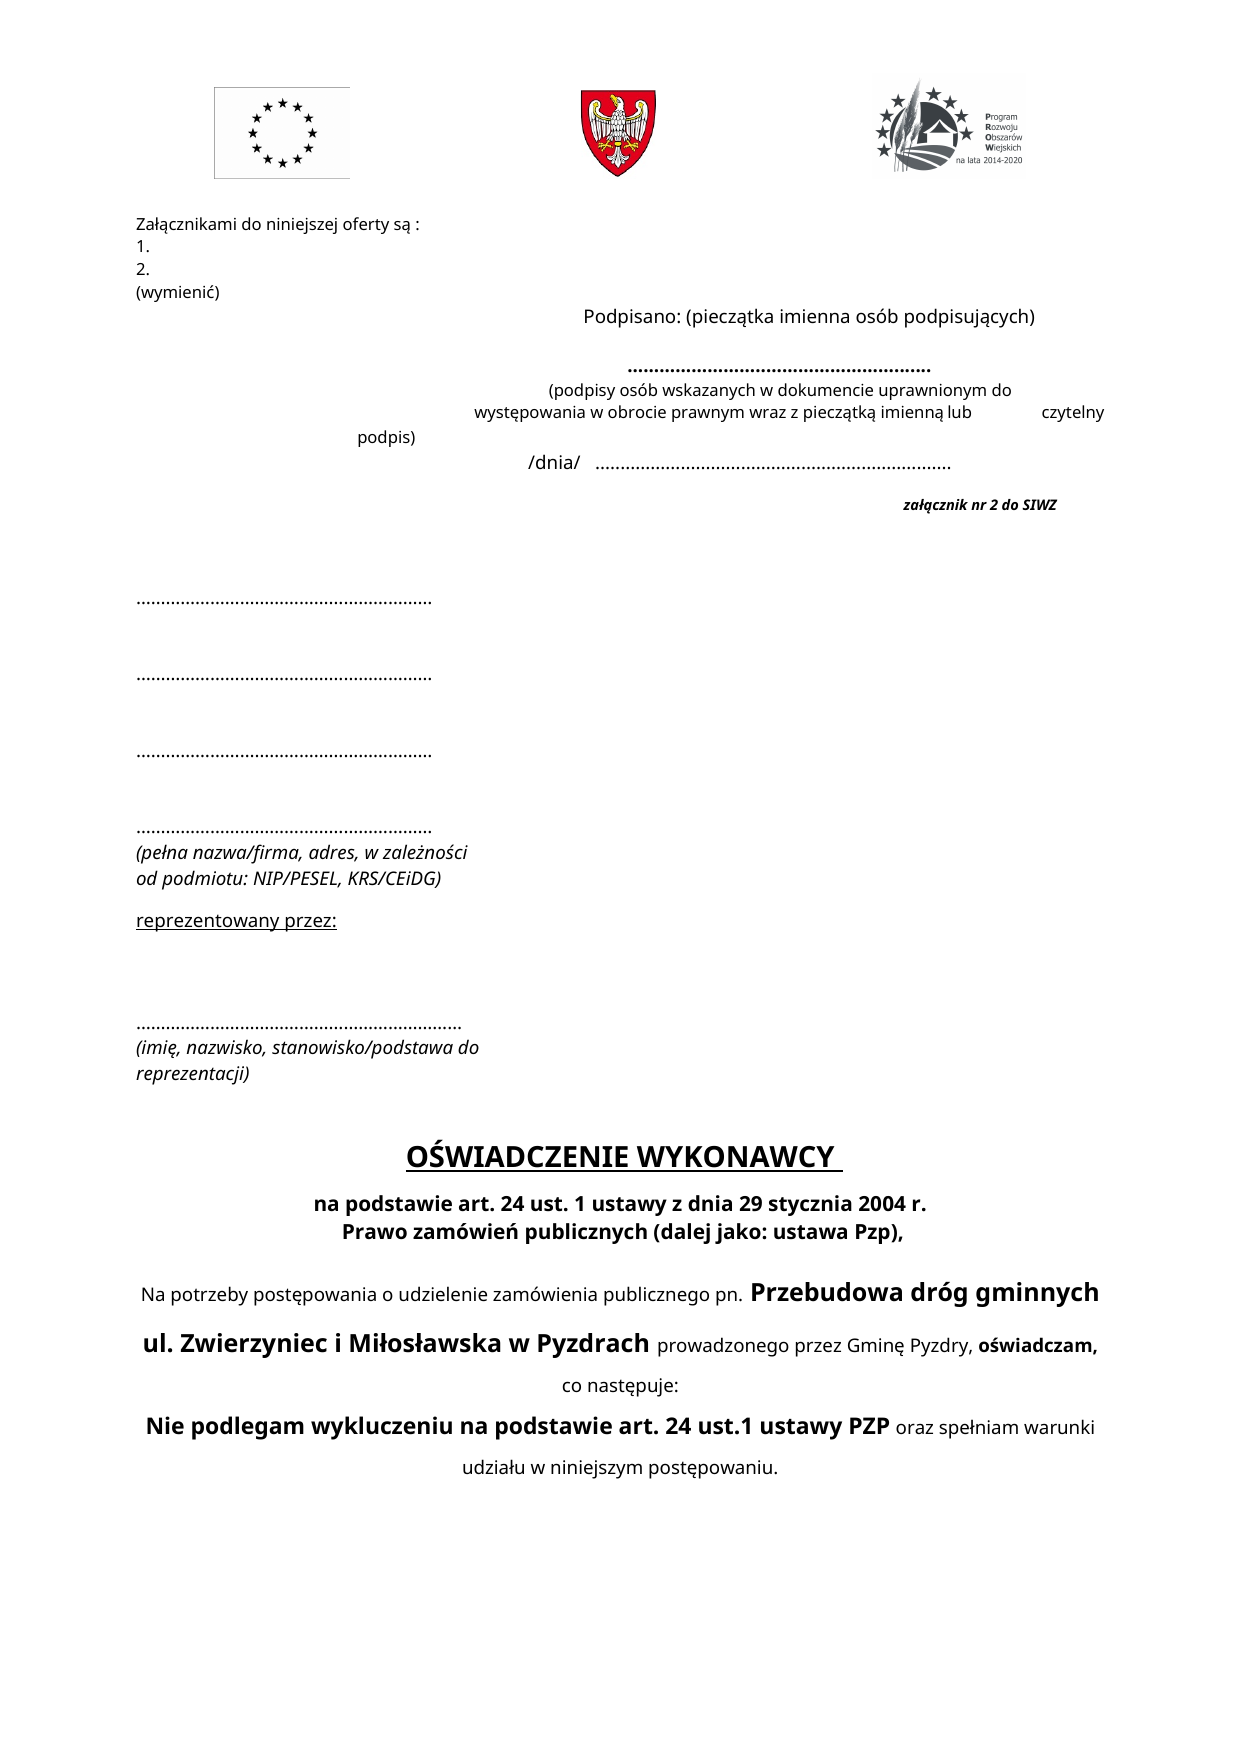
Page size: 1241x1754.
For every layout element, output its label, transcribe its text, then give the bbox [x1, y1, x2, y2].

text OŚWIADCZENIE WYKONAWCY [136, 1137, 1104, 1176]
text 2. [136, 258, 1104, 281]
text Załącznikami do niniejszej oferty są : [136, 212, 1104, 235]
text ......................................................... [136, 353, 1104, 378]
text ………………………………………………………… [136, 1009, 484, 1034]
text …………………………………………………… [136, 737, 484, 763]
text (imię, nazwisko, stanowisko/podstawa do reprezentacji) [136, 1034, 484, 1086]
picture [214, 87, 350, 179]
text (wymienić) [136, 281, 1104, 303]
text …………………………………………………… [136, 814, 484, 839]
text na podstawie art. 24 ust. 1 ustawy z dnia 29 stycznia 2004 r. [136, 1189, 1104, 1217]
text Podpisano: (pieczątka imienna osób podpisujących) [136, 303, 1104, 329]
text /dnia/ ....................................................................... [136, 449, 1104, 475]
text Na potrzeby postępowania o udzielenie zamówienia publicznego pn. Przebudowa dróg gminnych ul. Zwierzyniec i Miłosławska w Pyzdrach prowadzonego przez Gminę Pyzdry, oświadczam, co następuje: [136, 1274, 1104, 1397]
text występowania w obrocie prawnym wraz z pieczątką imienną lub czytelny podpis) [357, 401, 1104, 449]
text …………………………………………………… [136, 584, 484, 609]
text (pełna nazwa/firma, adres, w zależności od podmiotu: NIP/PESEL, KRS/CEiDG) [136, 839, 484, 890]
text 1. [136, 235, 1104, 258]
picture [580, 90, 657, 179]
text Prawo zamówień publicznych (dalej jako: ustawa Pzp), [136, 1217, 1104, 1246]
text …………………………………………………… [136, 661, 484, 686]
text (podpisy osób wskazanych w dokumencie uprawnionym do [136, 378, 1104, 401]
text Nie podlegam wykluczeniu na podstawie art. 24 ust.1 ustawy PZP oraz spełniam warunki udziału w niniejszym postępowaniu. [136, 1410, 1104, 1480]
text załącznik nr 2 do SIWZ [873, 495, 1104, 514]
picture [871, 73, 1027, 179]
text reprezentowany przez: [136, 907, 1104, 932]
